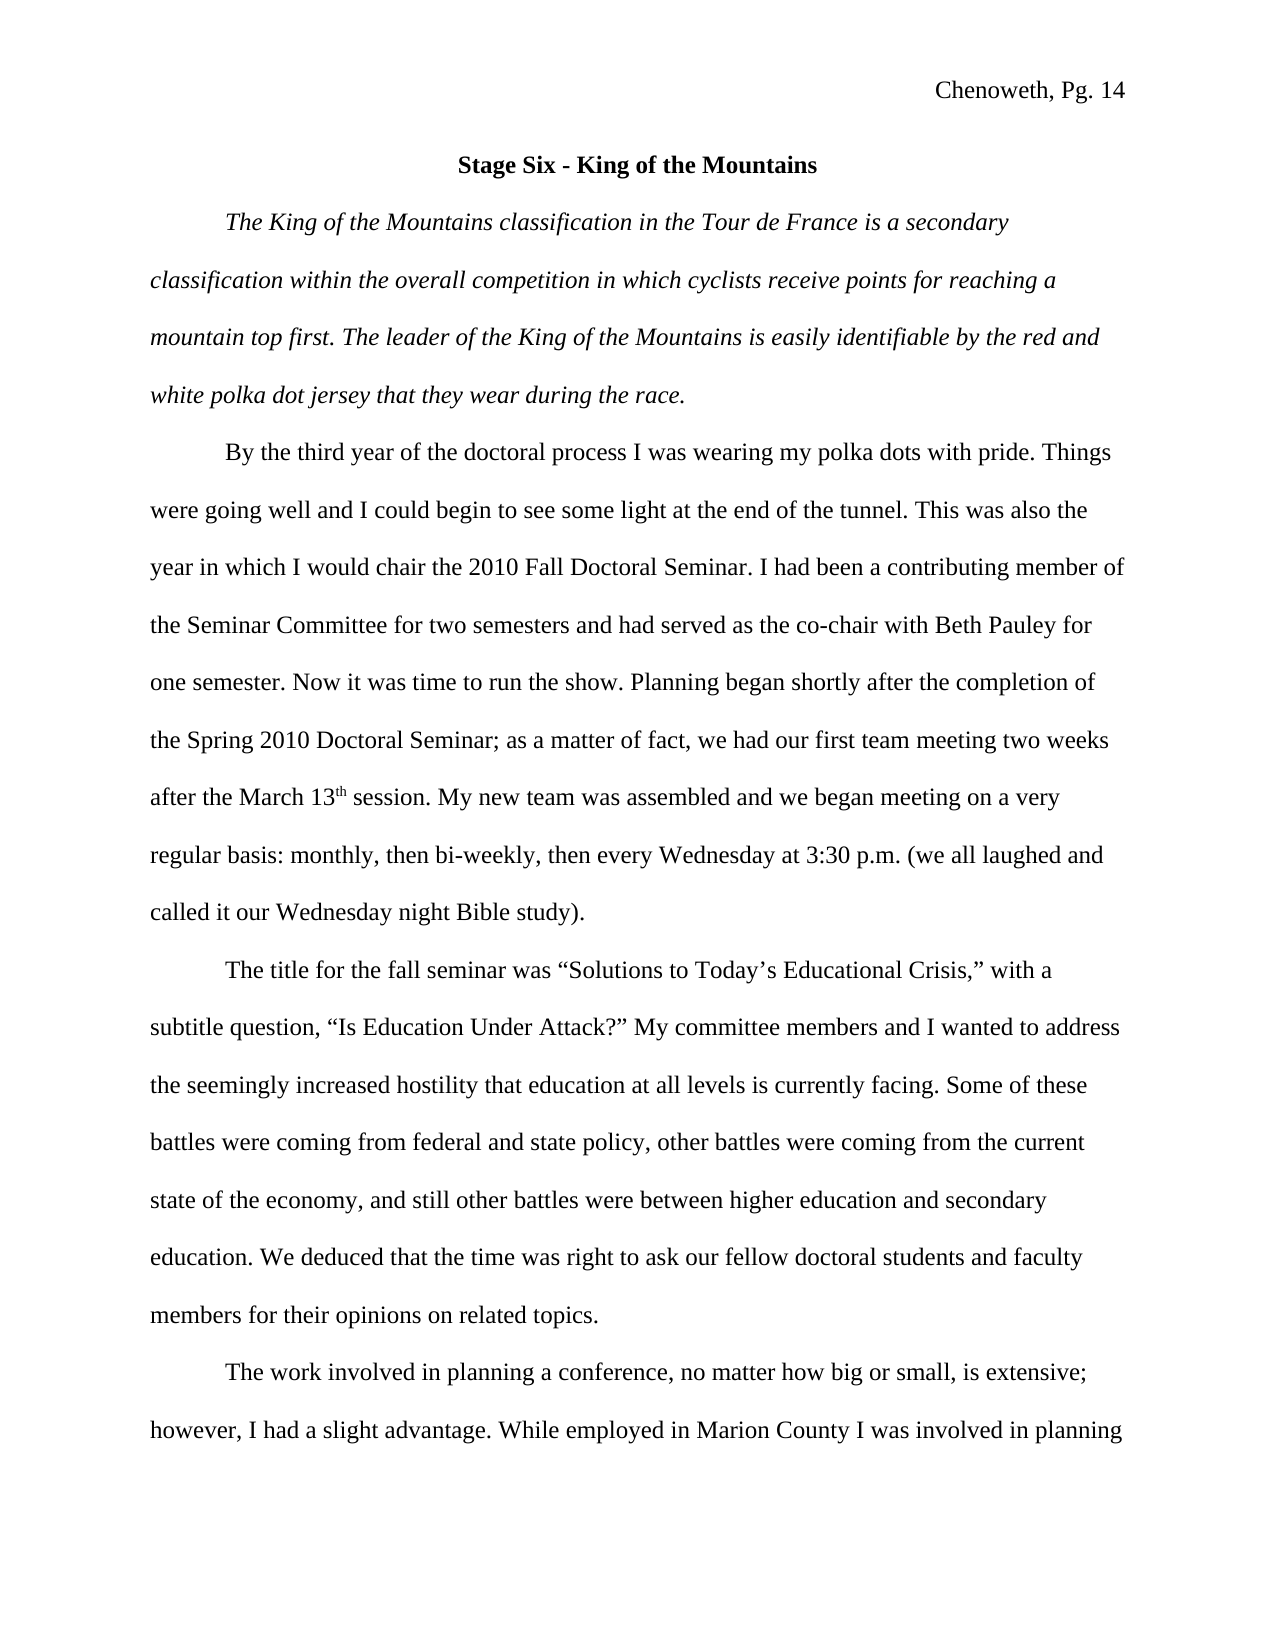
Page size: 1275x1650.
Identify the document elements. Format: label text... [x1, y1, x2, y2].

text Stage Six - King of the Mountains [150, 150, 1125, 179]
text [150, 1357, 1125, 1444]
text The King of the Mountains classification in the Tour de France is a secondary classification within the overall competition in which cyclists receive points for reaching a mountain top first. The leader of the King of the Mountains is easily identifiable by the red and white polka dot jersey that they wear during the race. [150, 207, 1125, 409]
text The title for the fall seminar was “Solutions to Today’s Educational Crisis,” with a subtitle question, “Is Education Under Attack?” My committee members and I wanted to address the seemingly increased hostility that education at all levels is currently facing. Some of these battles were coming from federal and state policy, other battles were coming from the current state of the economy, and still other battles were between higher education and secondary education. We deduced that the time was right to ask our fellow doctoral students and faculty members for their opinions on related topics. [150, 955, 1125, 1329]
text By the third year of the doctoral process I was wearing my polka dots with pride. Things were going well and I could begin to see some light at the end of the tunnel. This was also the year in which I would chair the 2010 Fall Doctoral Seminar. I had been a contributing member of the Seminar Committee for two semesters and had served as the co-chair with Beth Pauley for one semester. Now it was time to run the show. Planning began shortly after the completion of the Spring 2010 Doctoral Seminar; as a matter of fact, we had our first team meeting two weeks after the March 13th session. My new team was assembled and we began meeting on a very regular basis: monthly, then bi-weekly, then every Wednesday at 3:30 p.m. (we all laughed and called it our Wednesday night Bible study). [150, 437, 1125, 926]
